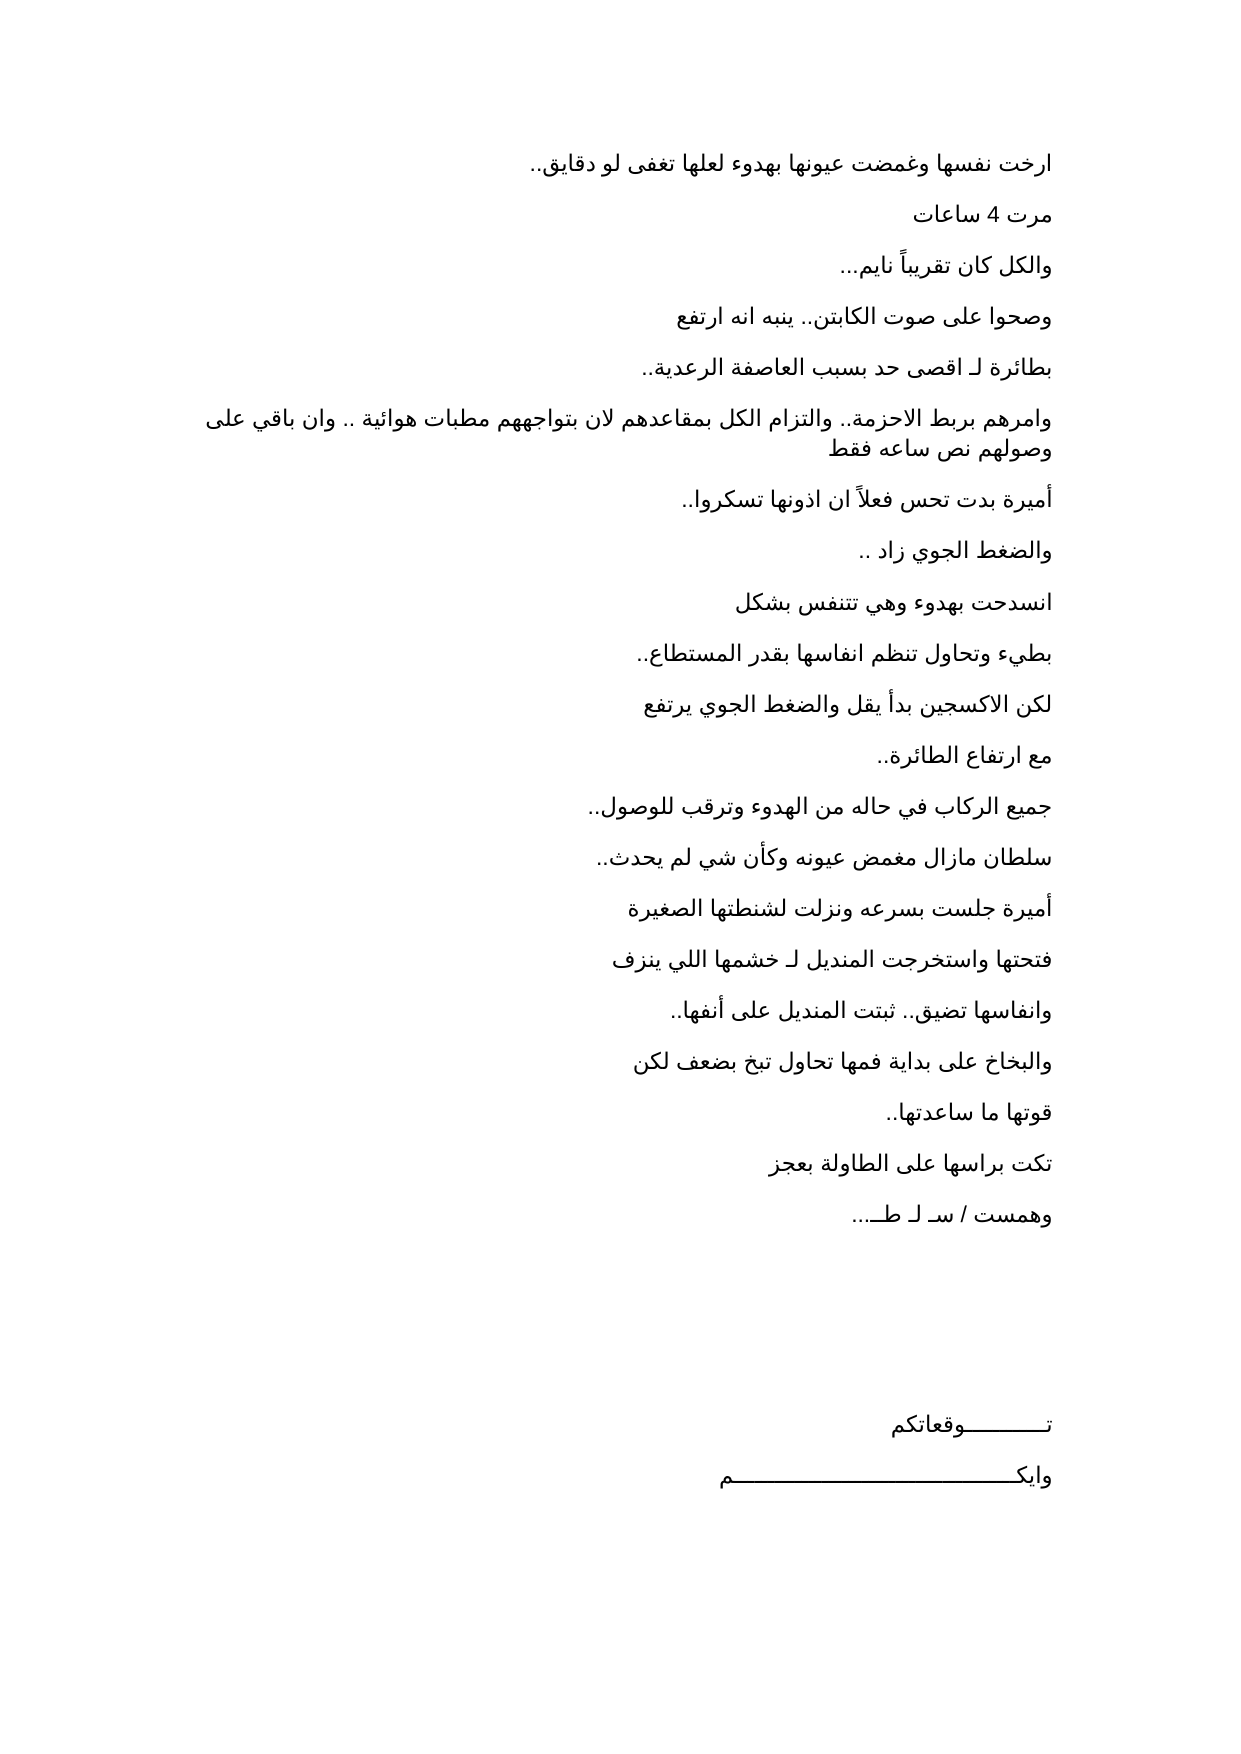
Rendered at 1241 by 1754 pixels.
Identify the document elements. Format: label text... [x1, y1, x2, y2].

text تكت براسها على الطاولة بعجز [187, 1150, 1053, 1176]
text وصحوا على صوت الكابتن.. ينبه انه ارتفع [187, 303, 1053, 329]
text أميرة جلست بسرعه ونزلت لشنطتها الصغيرة [187, 895, 1053, 921]
text أميرة بدت تحس فعلاً ان اذونها تسكروا.. [187, 486, 1053, 513]
text انسدحت بهدوء وهي تتنفس بشكل [187, 588, 1053, 615]
text وامرهم بربط الاحزمة.. والتزام الكل بمقاعدهم لان بتواجههم مطبات هوائية .. وان باقي على وصولهم نص ساعه فقط [187, 405, 1053, 462]
text فتحتها واستخرجت المنديل لـ خشمها اللي ينزف [187, 946, 1053, 972]
text جميع الركاب في حاله من الهدوء وترقب للوصول.. [187, 793, 1053, 819]
text والكل كان تقريباً نايم... [187, 252, 1053, 278]
text قوتها ما ساعدتها.. [187, 1099, 1053, 1125]
text وهمست / سـ لـ طــ... [187, 1201, 1053, 1227]
text بطائرة لـ اقصى حد بسبب العاصفة الرعدية.. [187, 354, 1053, 381]
text والضغط الجوي زاد .. [187, 537, 1053, 564]
text وايكــــــــــــــــــــــــــــــــــــــــــم [187, 1462, 1053, 1488]
text ارخت نفسها وغمضت عيونها بهدوء لعلها تغفى لو دقايق.. [187, 150, 1053, 176]
text سلطان مازال مغمض عيونه وكأن شي لم يحدث.. [187, 844, 1053, 870]
text تــــــــــــوقعاتكم [187, 1411, 1053, 1437]
text وانفاسها تضيق.. ثبتت المنديل على أنفها.. [187, 997, 1053, 1023]
text مرت 4 ساعات [187, 201, 1053, 227]
text لكن الاكسجين بدأ يقل والضغط الجوي يرتفع [187, 691, 1053, 717]
text مع ارتفاع الطائرة.. [187, 742, 1053, 768]
text والبخاخ على بداية فمها تحاول تبخ بضعف لكن [187, 1048, 1053, 1074]
text بطيء وتحاول تنظم انفاسها بقدر المستطاع.. [187, 639, 1053, 666]
